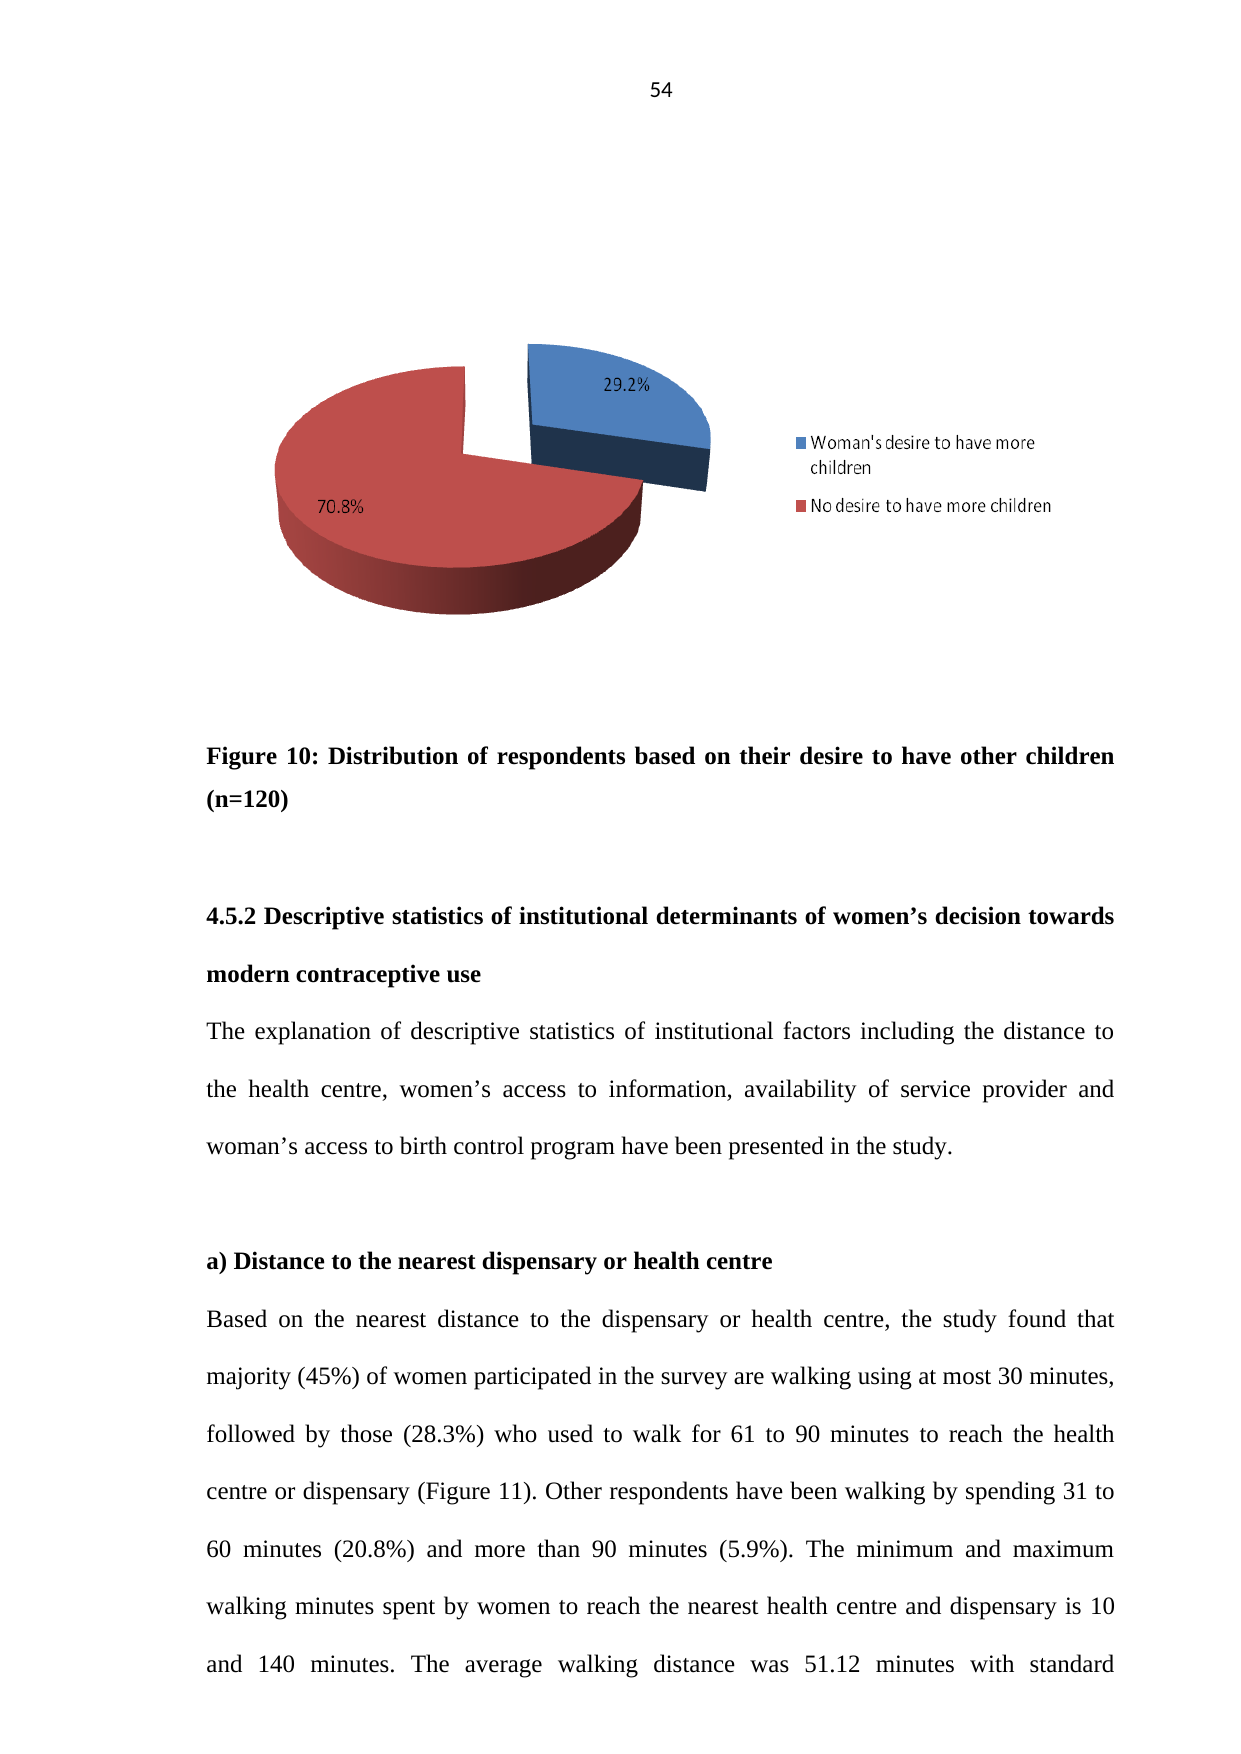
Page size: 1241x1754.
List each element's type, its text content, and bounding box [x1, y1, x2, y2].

text The explanation of descriptive statistics of institutional factors including the distance to the health centre, women’s access to information, availability of service provider and woman’s access to birth control program have been presented in the study. [206, 1016, 1116, 1160]
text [206, 1304, 1116, 1678]
text 4.5.2 Descriptive statistics of institutional determinants of women’s decision towards modern contraceptive use [206, 901, 1116, 988]
text a) Distance to the nearest dispensary or health centre [206, 1246, 1116, 1275]
picture [206, 262, 1071, 712]
text Figure 10: Distribution of respondents based on their desire to have other children (n=120) [206, 741, 1116, 813]
